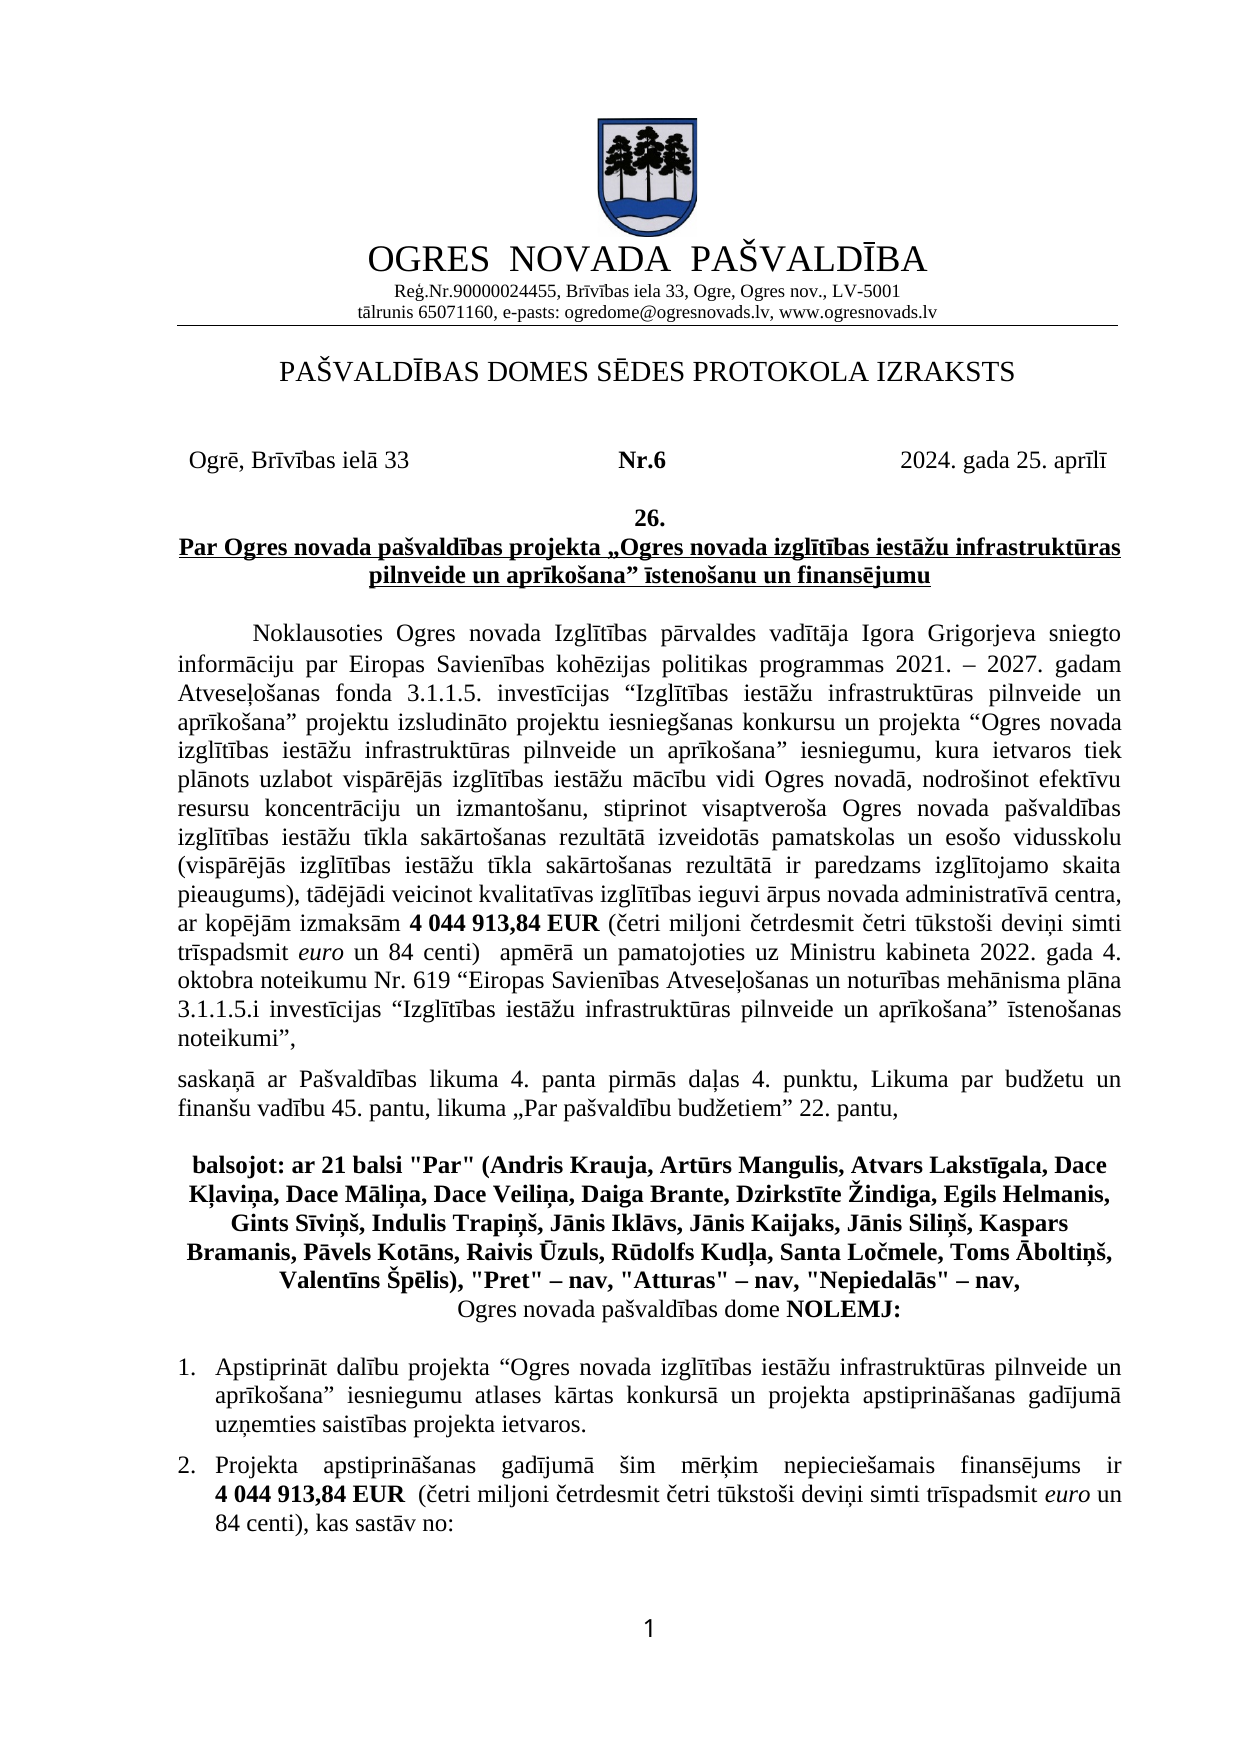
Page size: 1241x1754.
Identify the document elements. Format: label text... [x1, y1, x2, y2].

text Noklausoties Ogres novada Izglītības pārvaldes vadītāja Igora Grigorjeva sniegto informāciju par Eiropas Savienības kohēzijas politikas programmas 2021. – 2027. gadam Atveseļošanas fonda 3.1.1.5. investīcijas “Izglītības iestāžu infrastruktūras pilnveide un aprīkošana” projektu izsludināto projektu iesniegšanas konkursu un projekta “Ogres novada izglītības iestāžu infrastruktūras pilnveide un aprīkošana” iesniegumu, kura ietvaros tiek plānots uzlabot vispārējās izglītības iestāžu mācību vidi Ogres novadā, nodrošinot efektīvu resursu koncentrāciju un izmantošanu, stiprinot visaptveroša Ogres novada pašvaldības izglītības iestāžu tīkla sakārtošanas rezultātā izveidotās pamatskolas un esošo vidusskolu (vispārējās izglītības iestāžu tīkla sakārtošanas rezultātā ir paredzams izglītojamo skaita pieaugums), tādējādi veicinot kvalitatīvas izglītības ieguvi ārpus novada administratīvā centra, ar kopējām izmaksām 4 044 913,84 EUR (četri miljoni četrdesmit četri tūkstoši deviņi simti trīspadsmit euro un 84 centi) apmērā un pamatojoties uz Ministru kabineta 2022. gada 4. oktobra noteikumu Nr. 619 “Eiropas Savienības Atveseļošanas un noturības mehānisma plāna 3.1.1.5.i investīcijas “Izglītības iestāžu infrastruktūras pilnveide un aprīkošana” īstenošanas noteikumi”, [177, 618, 1122, 1052]
text Reģ.Nr.90000024455, Brīvības iela 33, Ogre, Ogres nov., LV-5001 [177, 279, 1118, 301]
text Ogres novada pašvaldības dome NOLEMJ: [236, 1294, 1122, 1323]
subtitle Par Ogres novada pašvaldības projekta „Ogres novada izglītības iestāžu infrastruktūras pilnveide un aprīkošana” īstenošanu un finansējumu [177, 532, 1122, 589]
text 26. [177, 503, 1122, 532]
list Projekta apstiprināšanas gadījumā šim mērķim nepieciešamais finansējums ir 4 044 913,84 EUR (četri miljoni četrdesmit četri tūkstoši deviņi simti trīspadsmit euro un 84 centi), kas sastāv no: [177, 1451, 1122, 1537]
table_header Ogrē, Brīvības ielā 33 [177, 417, 488, 474]
list Apstiprināt dalību projekta “Ogres novada izglītības iestāžu infrastruktūras pilnveide un aprīkošana” iesniegumu atlases kārtas konkursā un projekta apstiprināšanas gadījumā uzņemties saistības projekta ietvaros. [177, 1352, 1122, 1438]
table_header 2024. gada 25. aprīlī [800, 417, 1122, 474]
text PAŠVALDĪBAS DOMES SĒDES PROTOKOLA IZRAKSTS [177, 354, 1118, 388]
text OGRES NOVADA PAŠVALDĪBA [177, 236, 1118, 279]
text saskaņā ar Pašvaldības likuma 4. panta pirmās daļas 4. punktu, Likuma par budžetu un finanšu vadību 45. pantu, likuma „Par pašvaldību budžetiem” 22. pantu, [177, 1064, 1122, 1122]
table_header Nr.6 [489, 417, 800, 474]
text balsojot: ar 21 balsi "Par" (Andris Krauja, Artūrs Mangulis, Atvars Lakstīgala, Dace Kļaviņa, Dace Māliņa, Dace Veiliņa, Daiga Brante, Dzirkstīte Žindiga, Egils Helmanis, Gints Sīviņš, Indulis Trapiņš, Jānis Iklāvs, Jānis Kaijaks, Jānis Siliņš, Kaspars Bramanis, Pāvels Kotāns, Raivis Ūzuls, Rūdolfs Kudļa, Santa Ločmele, Toms Āboltiņš, Valentīns Špēlis), "Pret" – nav, "Atturas" – nav, "Nepiedalās" – nav, [177, 1151, 1122, 1294]
text tālrunis 65071160, e-pasts: ogredome@ogresnovads.lv, www.ogresnovads.lv [177, 301, 1118, 325]
picture [597, 118, 698, 237]
